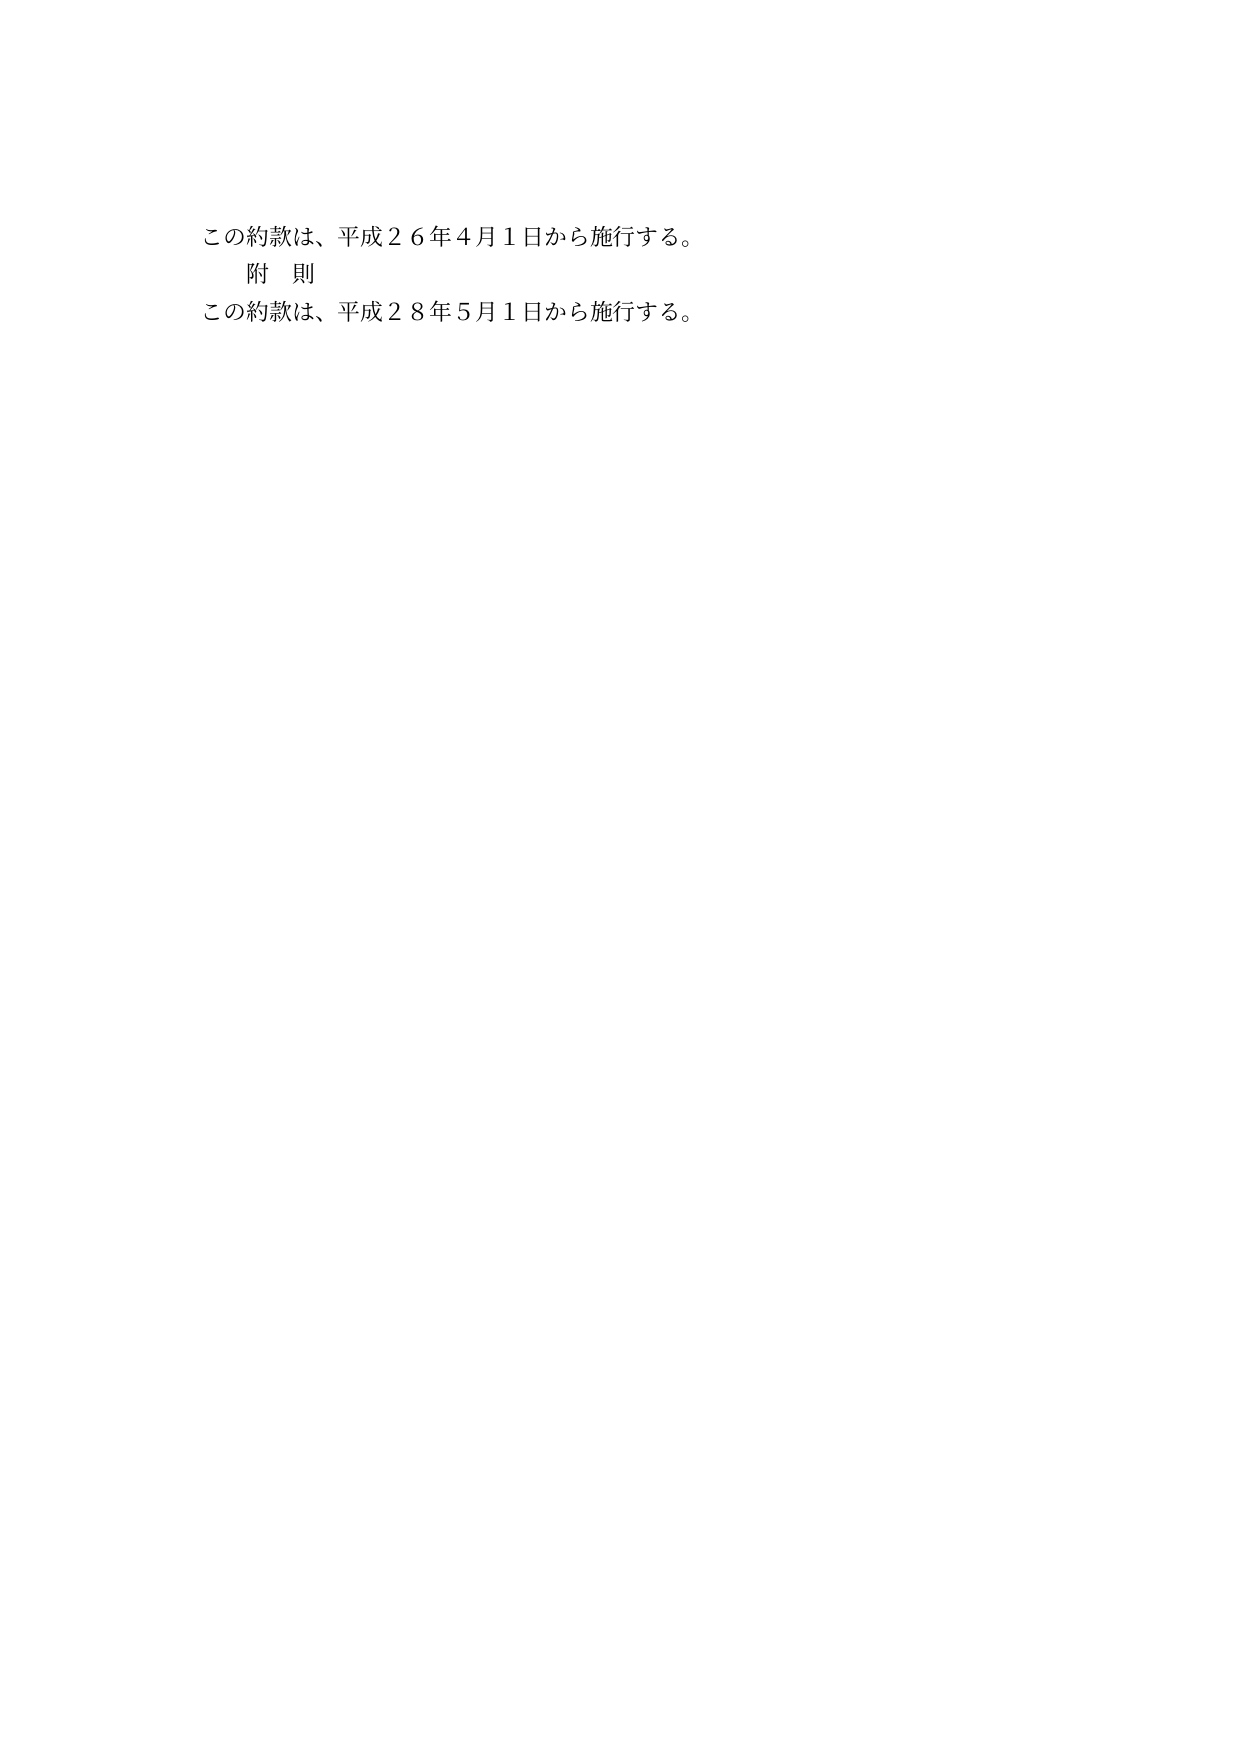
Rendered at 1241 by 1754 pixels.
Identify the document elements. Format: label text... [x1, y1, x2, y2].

text この約款は、平成２６年４月１日から施行する。 [177, 217, 1063, 254]
text この約款は、平成２８年５月１日から施行する。 [177, 292, 1063, 329]
text 附 則 [200, 254, 1063, 292]
